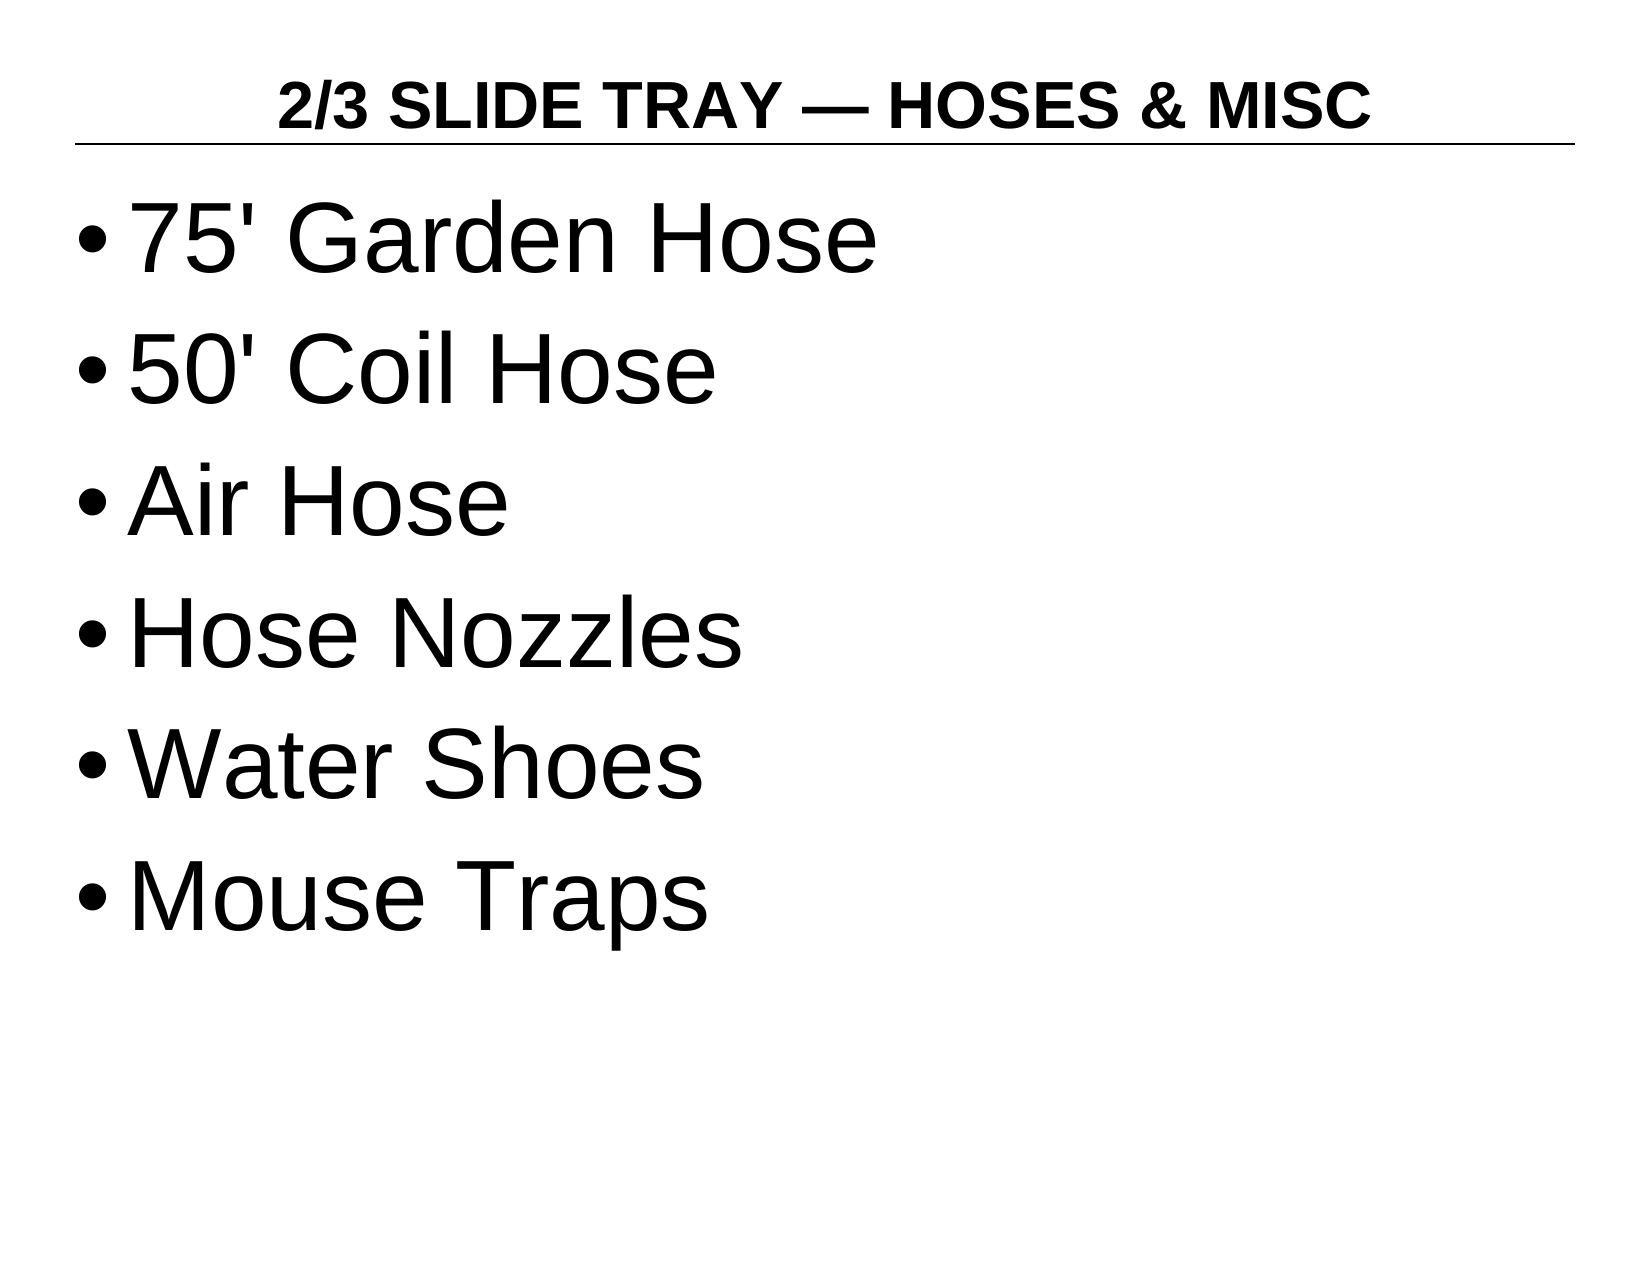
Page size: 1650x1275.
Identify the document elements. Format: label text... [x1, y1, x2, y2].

list 50' Coil Hose [75, 310, 1575, 425]
list Mouse Traps [75, 837, 1575, 952]
list Air Hose [75, 442, 1575, 557]
list Hose Nozzles [75, 573, 1575, 688]
list Water Shoes [75, 705, 1575, 820]
text 2/3 SLIDE TRAY — HOSES & MISC [75, 66, 1575, 143]
list 75' Garden Hose [75, 178, 1575, 293]
